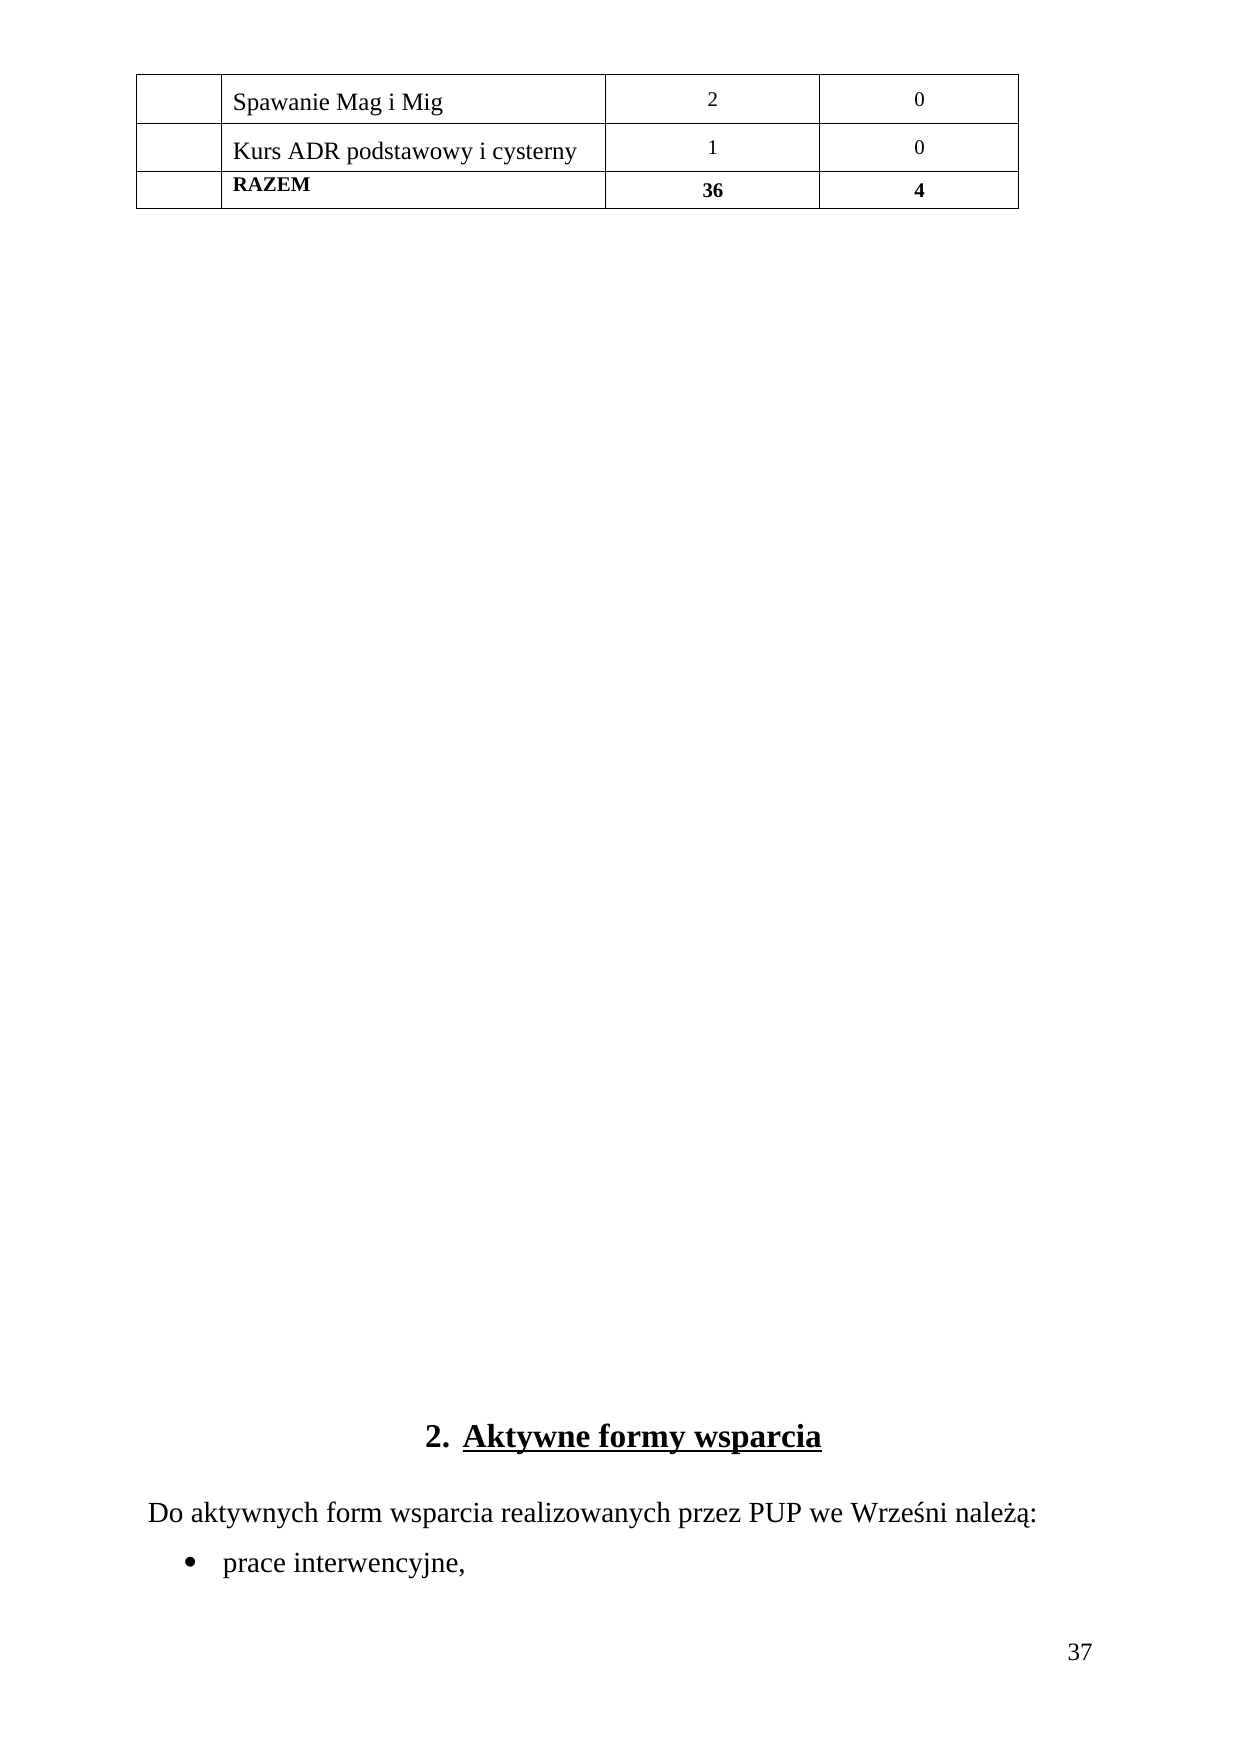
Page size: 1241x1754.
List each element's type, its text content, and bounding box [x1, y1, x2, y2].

table_cell Kurs ADR podstawowy i cysterny [222, 124, 605, 171]
table_cell [137, 124, 221, 171]
table_cell 2 [606, 75, 819, 122]
table_cell 1 [606, 124, 819, 171]
table_cell [137, 172, 221, 208]
table_cell 4 [820, 172, 1018, 208]
table_cell RAZEM [222, 172, 605, 208]
list prace interwencyjne, [185, 1545, 1092, 1579]
table_cell 0 [820, 124, 1018, 171]
text Do aktywnych form wsparcia realizowanych przez PUP we Wrześni należą: [148, 1495, 1092, 1528]
table_cell Spawanie Mag i Mig [222, 75, 605, 122]
list Aktywne formy wsparcia [154, 1417, 1092, 1455]
table_cell 0 [820, 75, 1018, 122]
table_cell 36 [606, 172, 819, 208]
